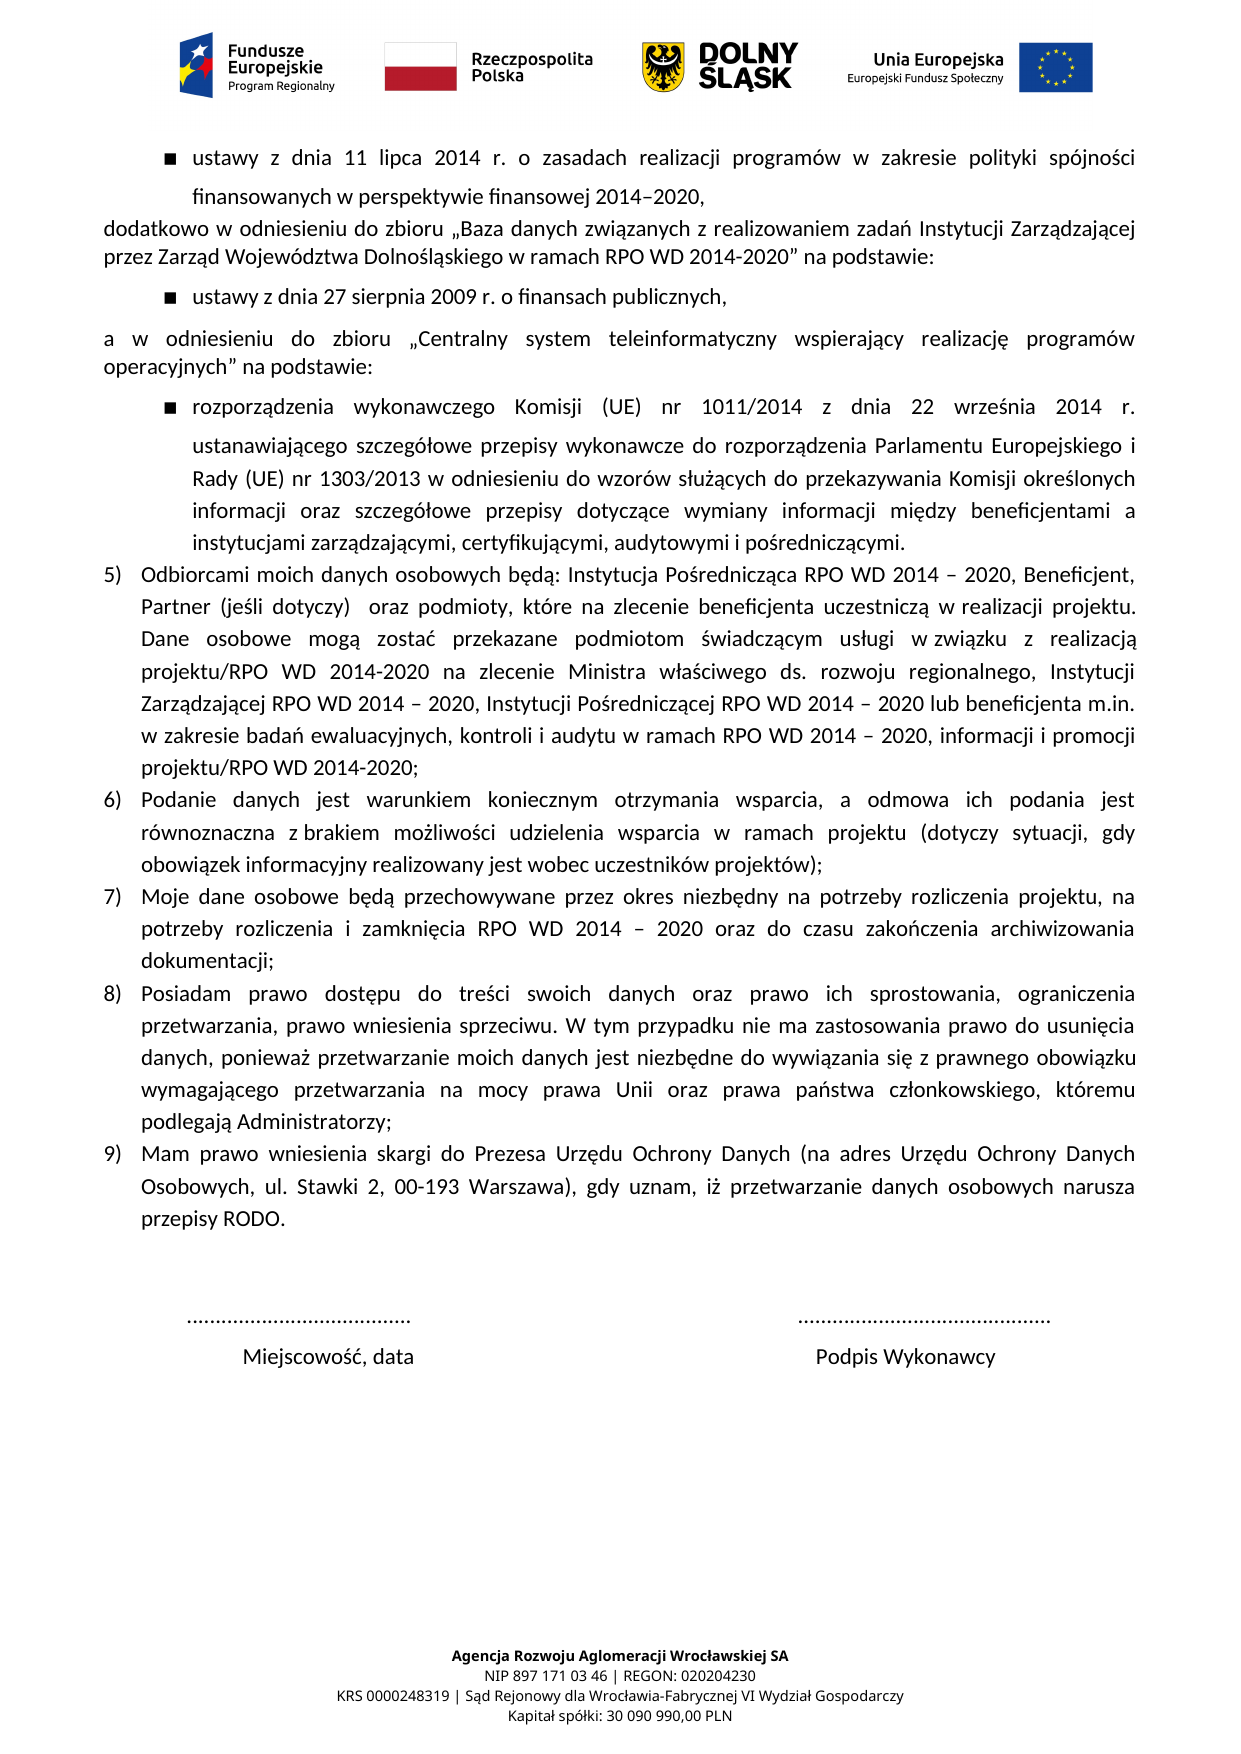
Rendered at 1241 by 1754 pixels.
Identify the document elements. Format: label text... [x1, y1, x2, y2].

list Posiadam prawo dostępu do treści swoich danych oraz prawo ich sprostowania, ograniczenia przetwarzania, prawo wniesienia sprzeciwu. W tym przypadku nie ma zastosowania prawo do usunięcia danych, ponieważ przetwarzanie moich danych jest niezbędne do wywiązania się z prawnego obowiązku wymagającego przetwarzania na mocy prawa Unii oraz prawa państwa członkowskiego, któremu podlegają Administratorzy; [103, 979, 1137, 1135]
list Moje dane osobowe będą przechowywane przez okres niezbędny na potrzeby rozliczenia projektu, na potrzeby rozliczenia i zamknięcia RPO WD 2014 – 2020 oraz do czasu zakończenia archiwizowania dokumentacji; [103, 882, 1137, 974]
list ustawy z dnia 11 lipca 2014 r. o zasadach realizacji programów w zakresie polityki spójności finansowanych w perspektywie finansowej 2014–2020, [162, 131, 1137, 210]
list ustawy z dnia 27 sierpnia 2009 r. o finansach publicznych, [162, 270, 1137, 317]
text Miejscowość, data Podpis Wykonawcy [103, 1342, 1137, 1370]
list Mam prawo wniesienia skargi do Prezesa Urzędu Ochrony Danych (na adres Urzędu Ochrony Danych Osobowych, ul. Stawki 2, 00-193 Warszawa), gdy uznam, iż przetwarzanie danych osobowych narusza przepisy RODO. [103, 1139, 1137, 1232]
text ....................................... ............................................ [103, 1302, 1137, 1330]
list Podanie danych jest warunkiem koniecznym otrzymania wsparcia, a odmowa ich podania jest równoznaczna z brakiem możliwości udzielenia wsparcia w ramach projektu (dotyczy sytuacji, gdy obowiązek informacyjny realizowany jest wobec uczestników projektów); [103, 786, 1137, 878]
list rozporządzenia wykonawczego Komisji (UE) nr 1011/2014 z dnia 22 września 2014 r. ustanawiającego szczegółowe przepisy wykonawcze do rozporządzenia Parlamentu Europejskiego i Rady (UE) nr 1303/2013 w odniesieniu do wzorów służących do przekazywania Komisji określonych informacji oraz szczegółowe przepisy dotyczące wymiany informacji między beneficjentami a instytucjami zarządzającymi, certyfikującymi, audytowymi i pośredniczącymi. [162, 380, 1137, 556]
text dodatkowo w odniesieniu do zbioru „Baza danych związanych z realizowaniem zadań Instytucji Zarządzającej przez Zarząd Województwa Dolnośląskiego w ramach RPO WD 2014-2020” na podstawie: [103, 214, 1137, 270]
text a w odniesieniu do zbioru „Centralny system teleinformatyczny wspierający realizację programów operacyjnych” na podstawie: [103, 324, 1137, 380]
list Odbiorcami moich danych osobowych będą: Instytucja Pośrednicząca RPO WD 2014 – 2020, Beneficjent, Partner (jeśli dotyczy) oraz podmioty, które na zlecenie beneficjenta uczestniczą w realizacji projektu. Dane osobowe mogą zostać przekazane podmiotom świadczącym usługi w związku z realizacją projektu/RPO WD 2014-2020 na zlecenie Ministra właściwego ds. rozwoju regionalnego, Instytucji Zarządzającej RPO WD 2014 – 2020, Instytucji Pośredniczącej RPO WD 2014 – 2020 lub beneficjenta m.in. w zakresie badań ewaluacyjnych, kontroli i audytu w ramach RPO WD 2014 – 2020, informacji i promocji projektu/RPO WD 2014-2020; [103, 560, 1137, 781]
picture [147, 0, 1093, 131]
